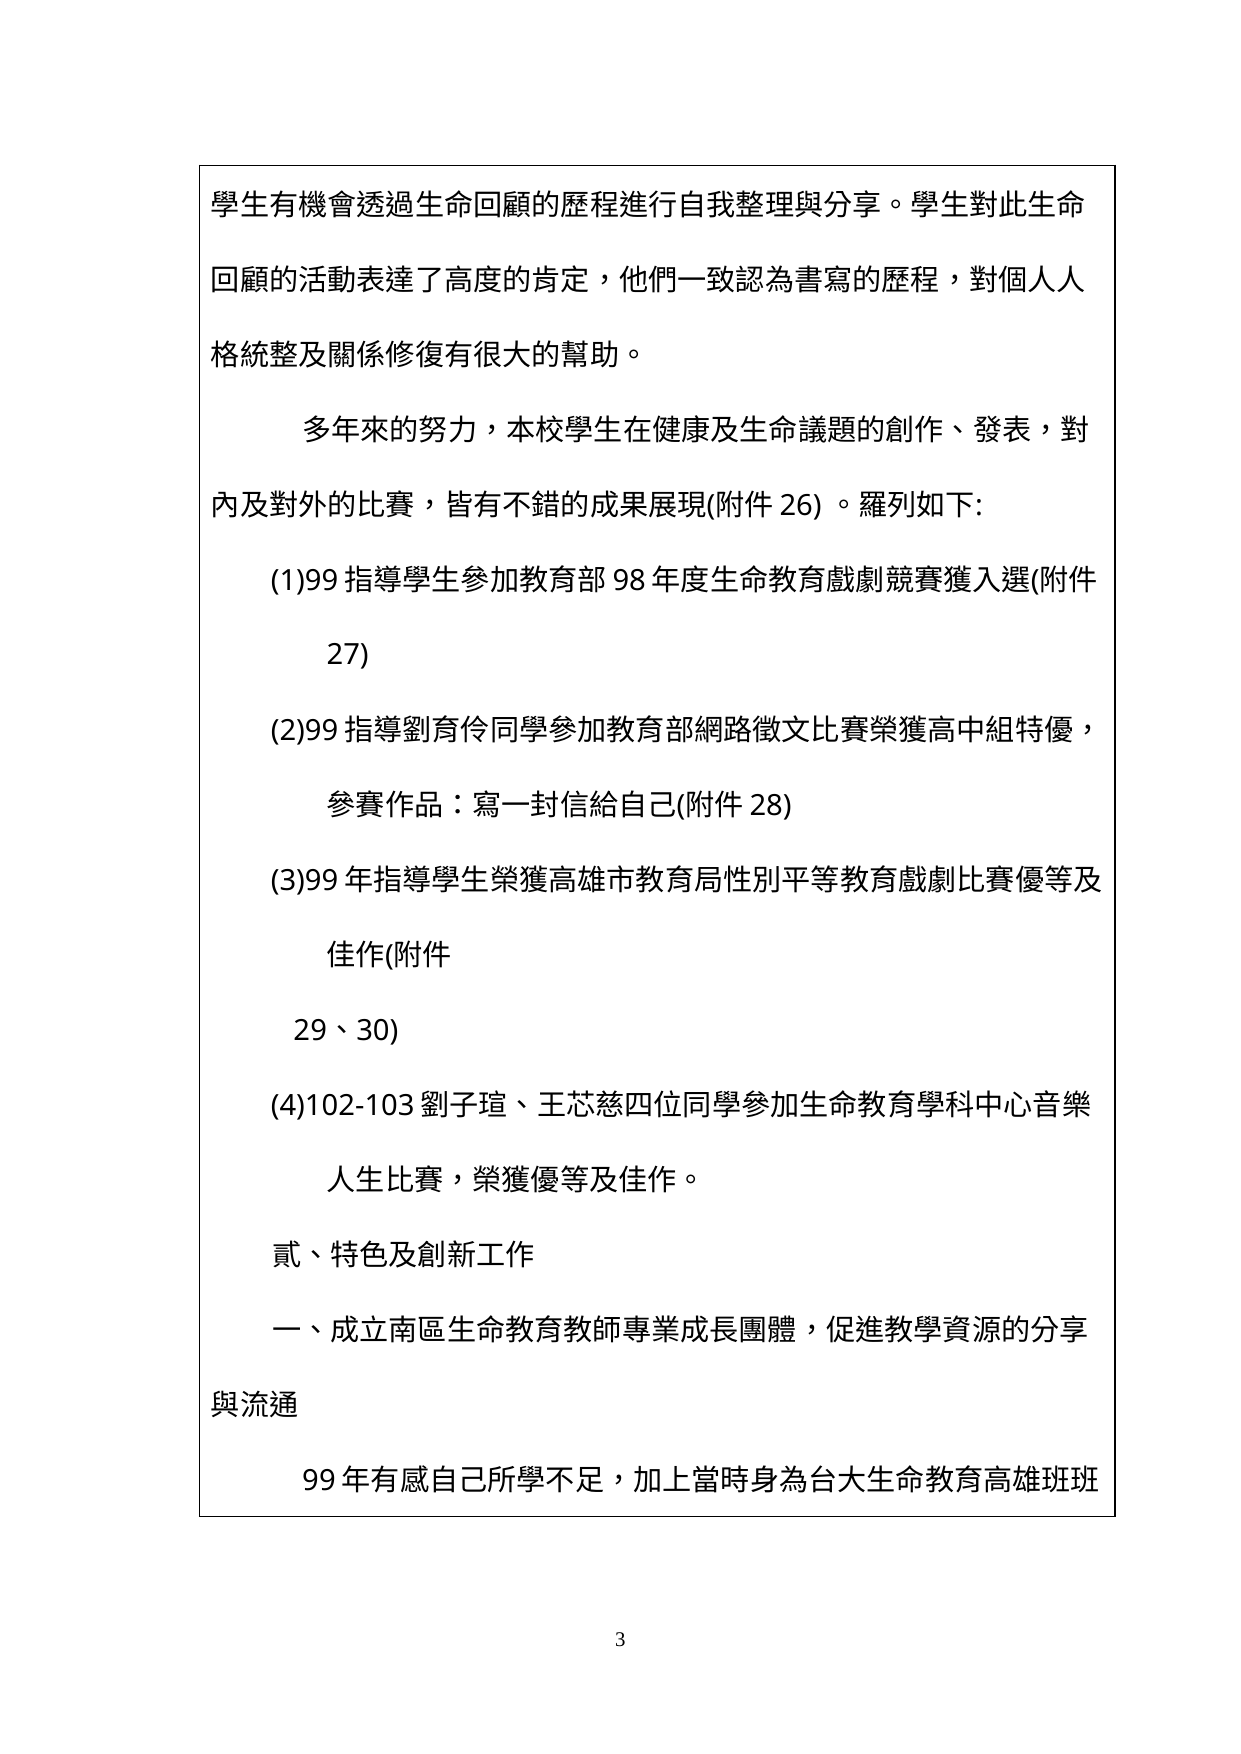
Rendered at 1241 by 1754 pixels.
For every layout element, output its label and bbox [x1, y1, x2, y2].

table_cell [200, 166, 1114, 1516]
